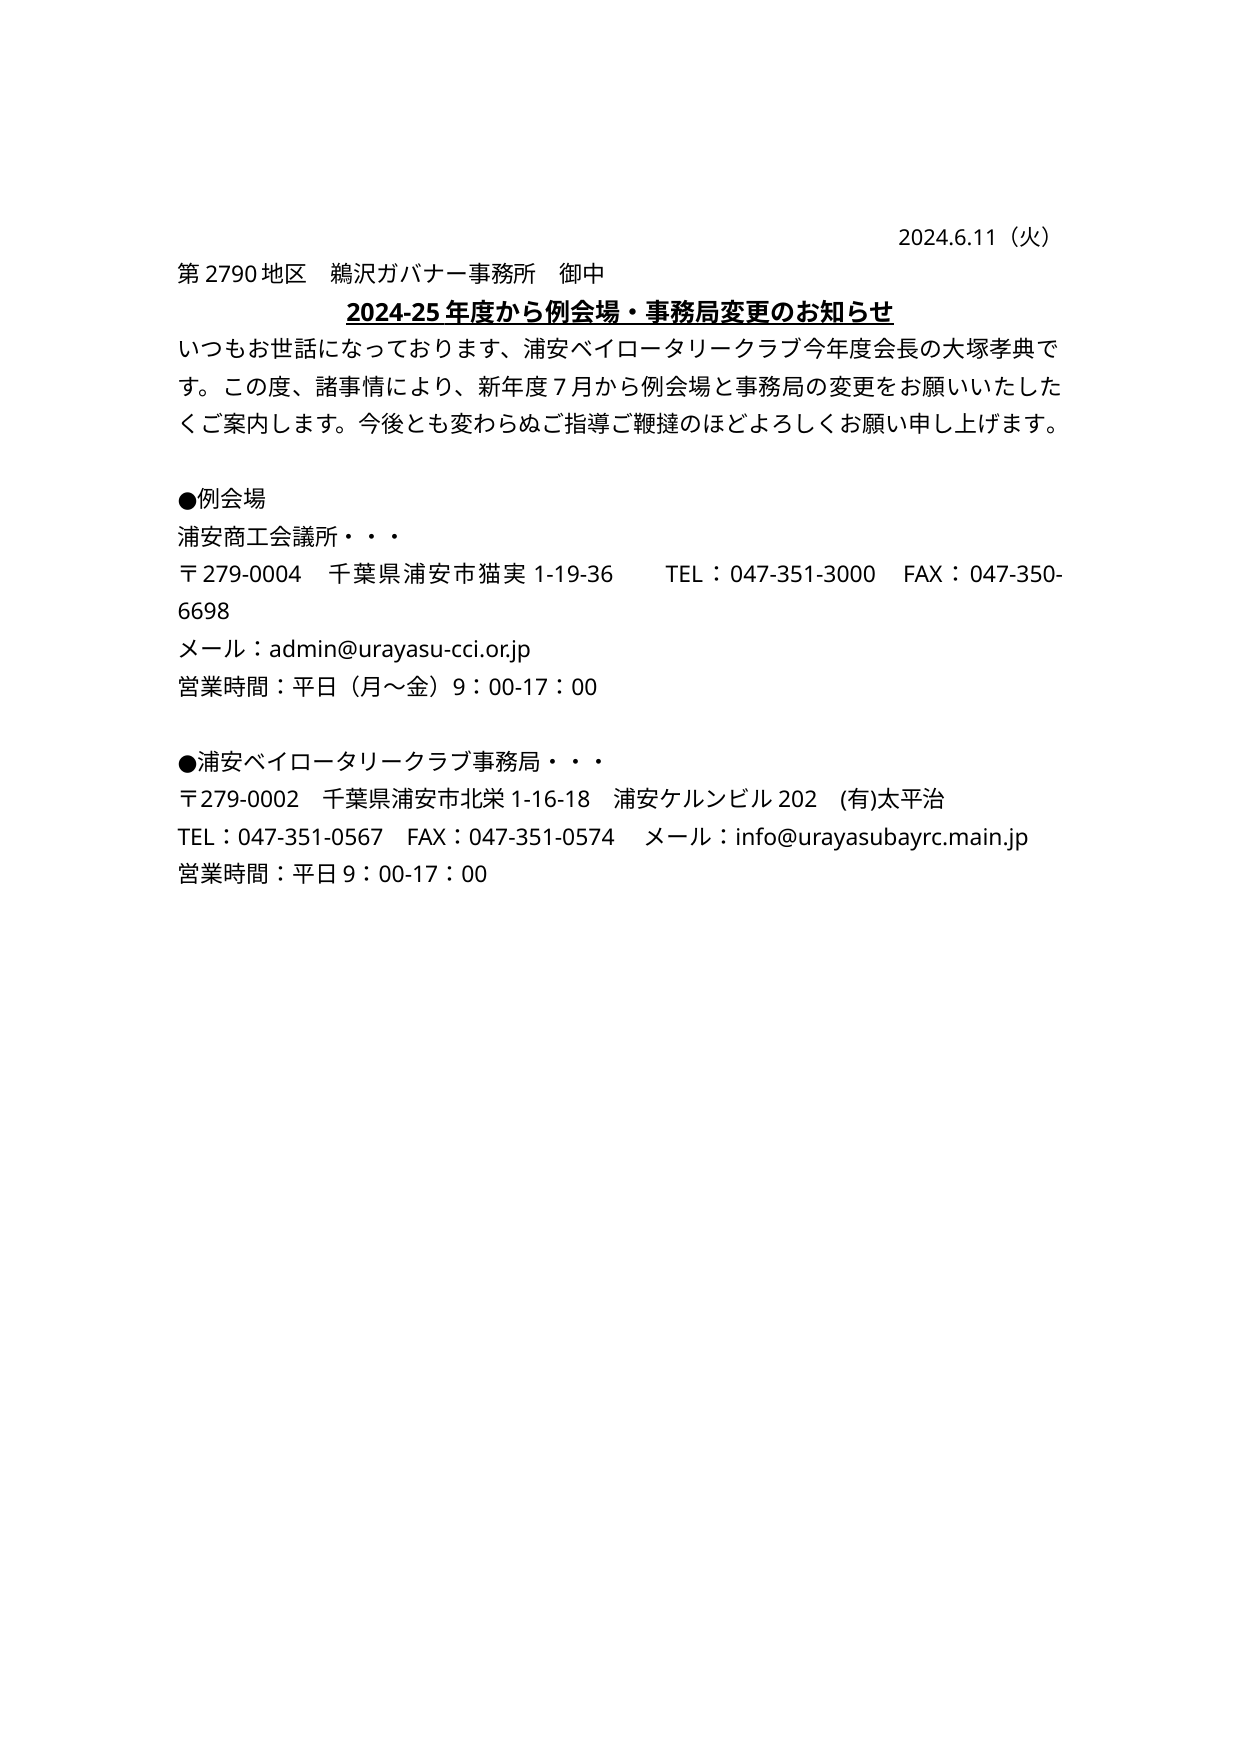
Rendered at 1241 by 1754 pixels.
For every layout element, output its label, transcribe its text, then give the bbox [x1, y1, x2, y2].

text メール：admin@urayasu-cci.or.jp [177, 629, 1063, 667]
text TEL：047-351-0567 FAX：047-351-0574 メール：info@urayasubayrc.main.jp [177, 817, 1063, 854]
text 浦安商工会議所・・・ [177, 517, 1063, 554]
text 営業時間：平日9：00-17：00 [177, 854, 1063, 892]
text 〒279-0002 千葉県浦安市北栄1-16-18 浦安ケルンビル202 (有)太平治 [177, 779, 1063, 817]
text ●例会場 [177, 479, 1063, 517]
text いつもお世話になっております、浦安ベイロータリークラブ今年度会長の大塚孝典です。この度、諸事情により、新年度7月から例会場と事務局の変更をお願いいたしたくご案内します。今後とも変わらぬご指導ご鞭撻のほどよろしくお願い申し上げます。 [177, 329, 1063, 442]
text ●浦安ベイロータリークラブ事務局・・・ [177, 742, 1063, 779]
text 2024-25年度から例会場・事務局変更のお知らせ [177, 292, 1063, 329]
text 2024.6.11（火） [177, 217, 1063, 254]
text 第2790地区 鵜沢ガバナー事務所 御中 [177, 254, 976, 292]
text 〒279-0004 千葉県浦安市猫実1-19-36 TEL：047-351-3000 FAX：047-350-6698 [177, 554, 1063, 629]
text 営業時間：平日（月～金）9：00-17：00 [177, 667, 1063, 704]
